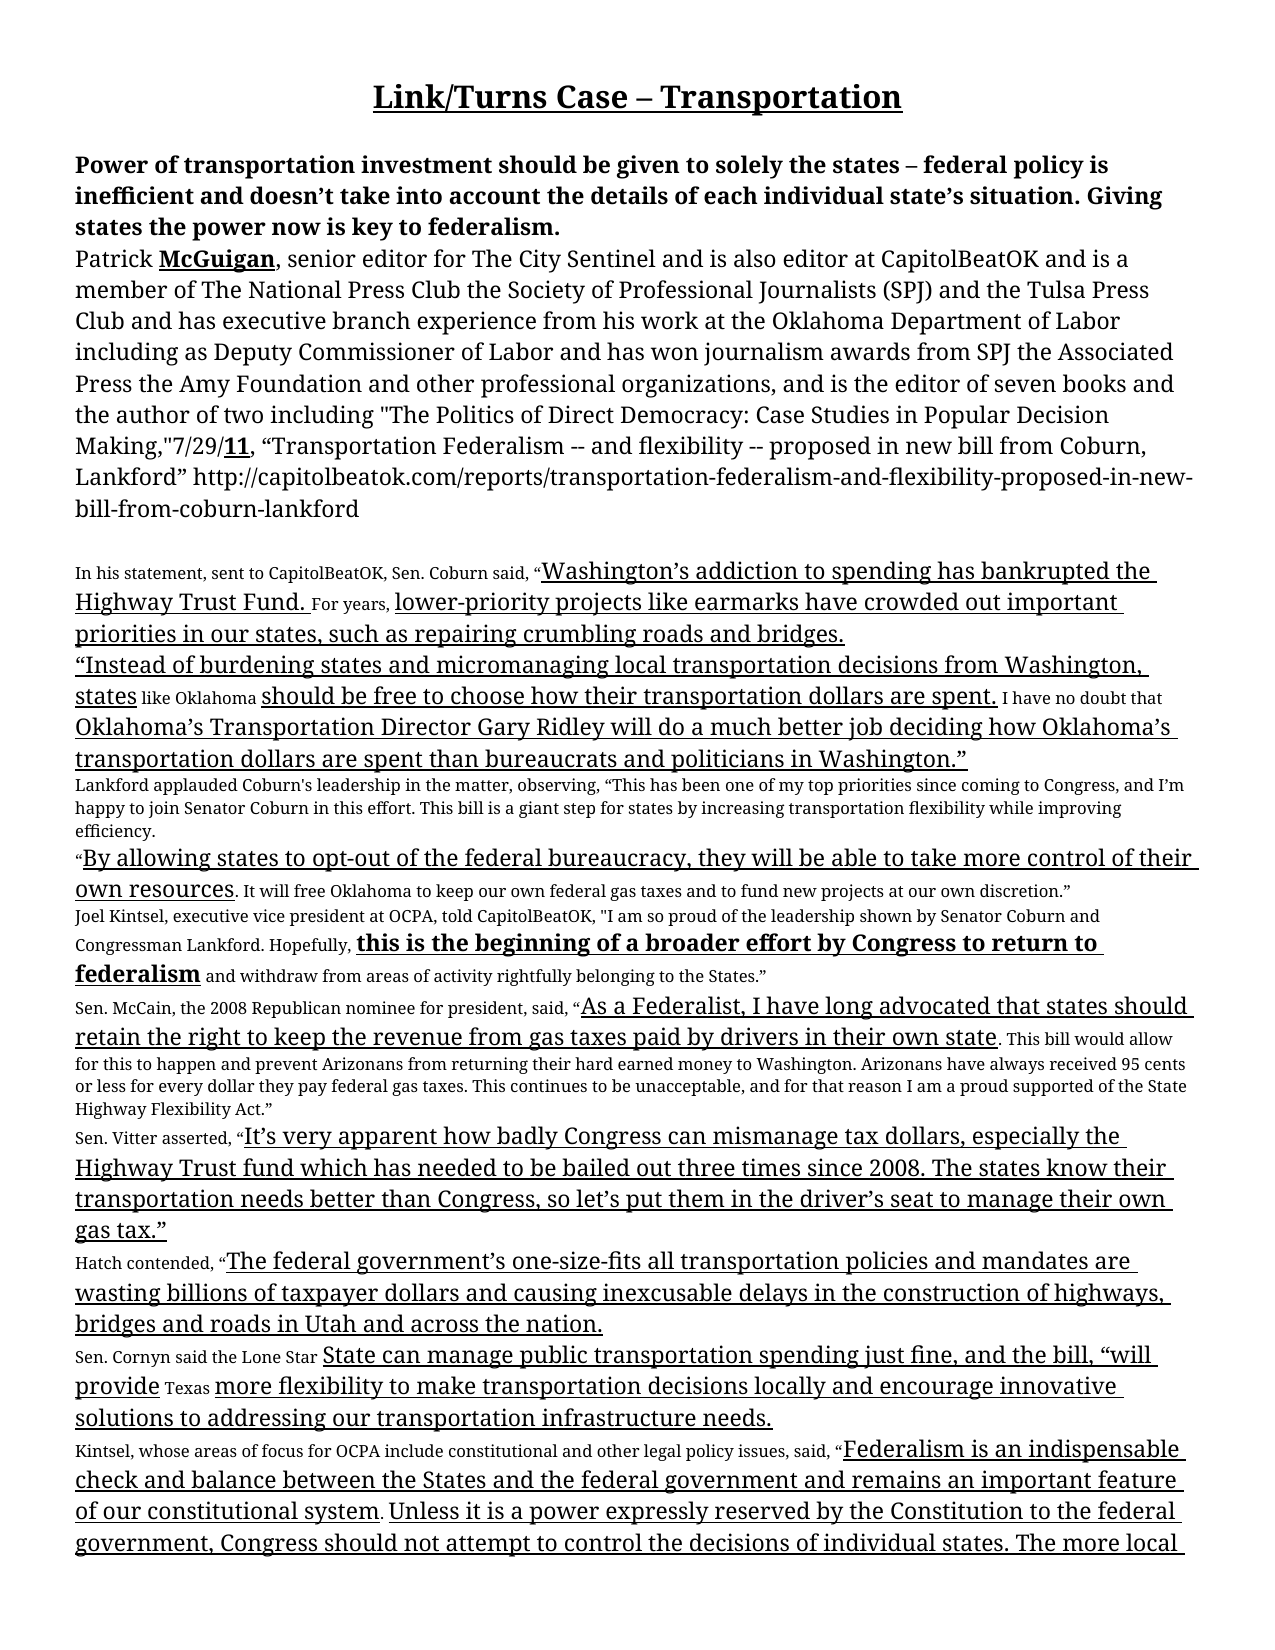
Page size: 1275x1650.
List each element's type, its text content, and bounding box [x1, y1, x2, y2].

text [75, 1433, 1200, 1558]
text Joel Kintsel, executive vice president at OCPA, told CapitolBeatOK, "I am so proud of the leadership shown by Senator Coburn and Congressman Lankford. Hopefully, this is the beginning of a broader effort by Congress to return to federalism and withdraw from areas of activity rightfully belonging to the States.” [75, 904, 1200, 990]
subtitle Link/Turns Case – Transportation [75, 75, 1200, 118]
text Hatch contended, “The federal government’s one-size-fits all transportation policies and mandates are wasting billions of taxpayer dollars and causing inexcusable delays in the construction of highways, bridges and roads in Utah and across the nation. [75, 1245, 1200, 1339]
text “By allowing states to opt-out of the federal bureaucracy, they will be able to take more control of their own resources. It will free Oklahoma to keep our own federal gas taxes and to fund new projects at our own discretion.” [75, 842, 1200, 904]
text Lankford applauded Coburn's leadership in the matter, observing, “This has been one of my top priorities since coming to Congress, and I’m happy to join Senator Coburn in this effort. This bill is a giant step for states by increasing transportation flexibility while improving efficiency. [75, 774, 1200, 842]
text Sen. McCain, the 2008 Republican nominee for president, said, “As a Federalist, I have long advocated that states should retain the right to keep the revenue from gas taxes paid by drivers in their own state. This bill would allow for this to happen and prevent Arizonans from returning their hard earned money to Washington. Arizonans have always received 95 cents or less for every dollar they pay federal gas taxes. This continues to be unacceptable, and for that reason I am a proud supported of the State Highway Flexibility Act.” [75, 990, 1200, 1120]
text Patrick McGuigan, senior editor for The City Sentinel and is also editor at CapitolBeatOK and is a member of The National Press Club the Society of Professional Journalists (SPJ) and the Tulsa Press Club and has executive branch experience from his work at the Oklahoma Department of Labor including as Deputy Commissioner of Labor and has won journalism awards from SPJ the Associated Press the Amy Foundation and other professional organizations, and is the editor of seven books and the author of two including "The Politics of Direct Democracy: Case Studies in Popular Decision Making,"7/29/11, “Transportation Federalism -- and flexibility -- proposed in new bill from Coburn, Lankford” http://capitolbeatok.com/reports/transportation-federalism-and-flexibility-proposed-in-new-bill-from-coburn-lankford [75, 243, 1200, 524]
text Sen. Cornyn said the Lone Star State can manage public transportation spending just fine, and the bill, “will provide Texas more flexibility to make transportation decisions locally and encourage innovative solutions to addressing our transportation infrastructure needs. [75, 1339, 1200, 1433]
text Power of transportation investment should be given to solely the states – federal policy is inefficient and doesn’t take into account the details of each individual state’s situation. Giving states the power now is key to federalism. [75, 149, 1200, 243]
text Sen. Vitter asserted, “It’s very apparent how badly Congress can mismanage tax dollars, especially the Highway Trust fund which has needed to be bailed out three times since 2008. The states know their transportation needs better than Congress, so let’s put them in the driver’s seat to manage their own gas tax.” [75, 1120, 1200, 1245]
text “Instead of burdening states and micromanaging local transportation decisions from Washington, states like Oklahoma should be free to choose how their transportation dollars are spent. I have no doubt that Oklahoma’s Transportation Director Gary Ridley will do a much better job deciding how Oklahoma’s transportation dollars are spent than bureaucrats and politicians in Washington.” [75, 649, 1200, 774]
text In his statement, sent to CapitolBeatOK, Sen. Coburn said, “Washington’s addiction to spending has bankrupted the Highway Trust Fund. For years, lower-priority projects like earmarks have crowded out important priorities in our states, such as repairing crumbling roads and bridges. [75, 555, 1200, 649]
